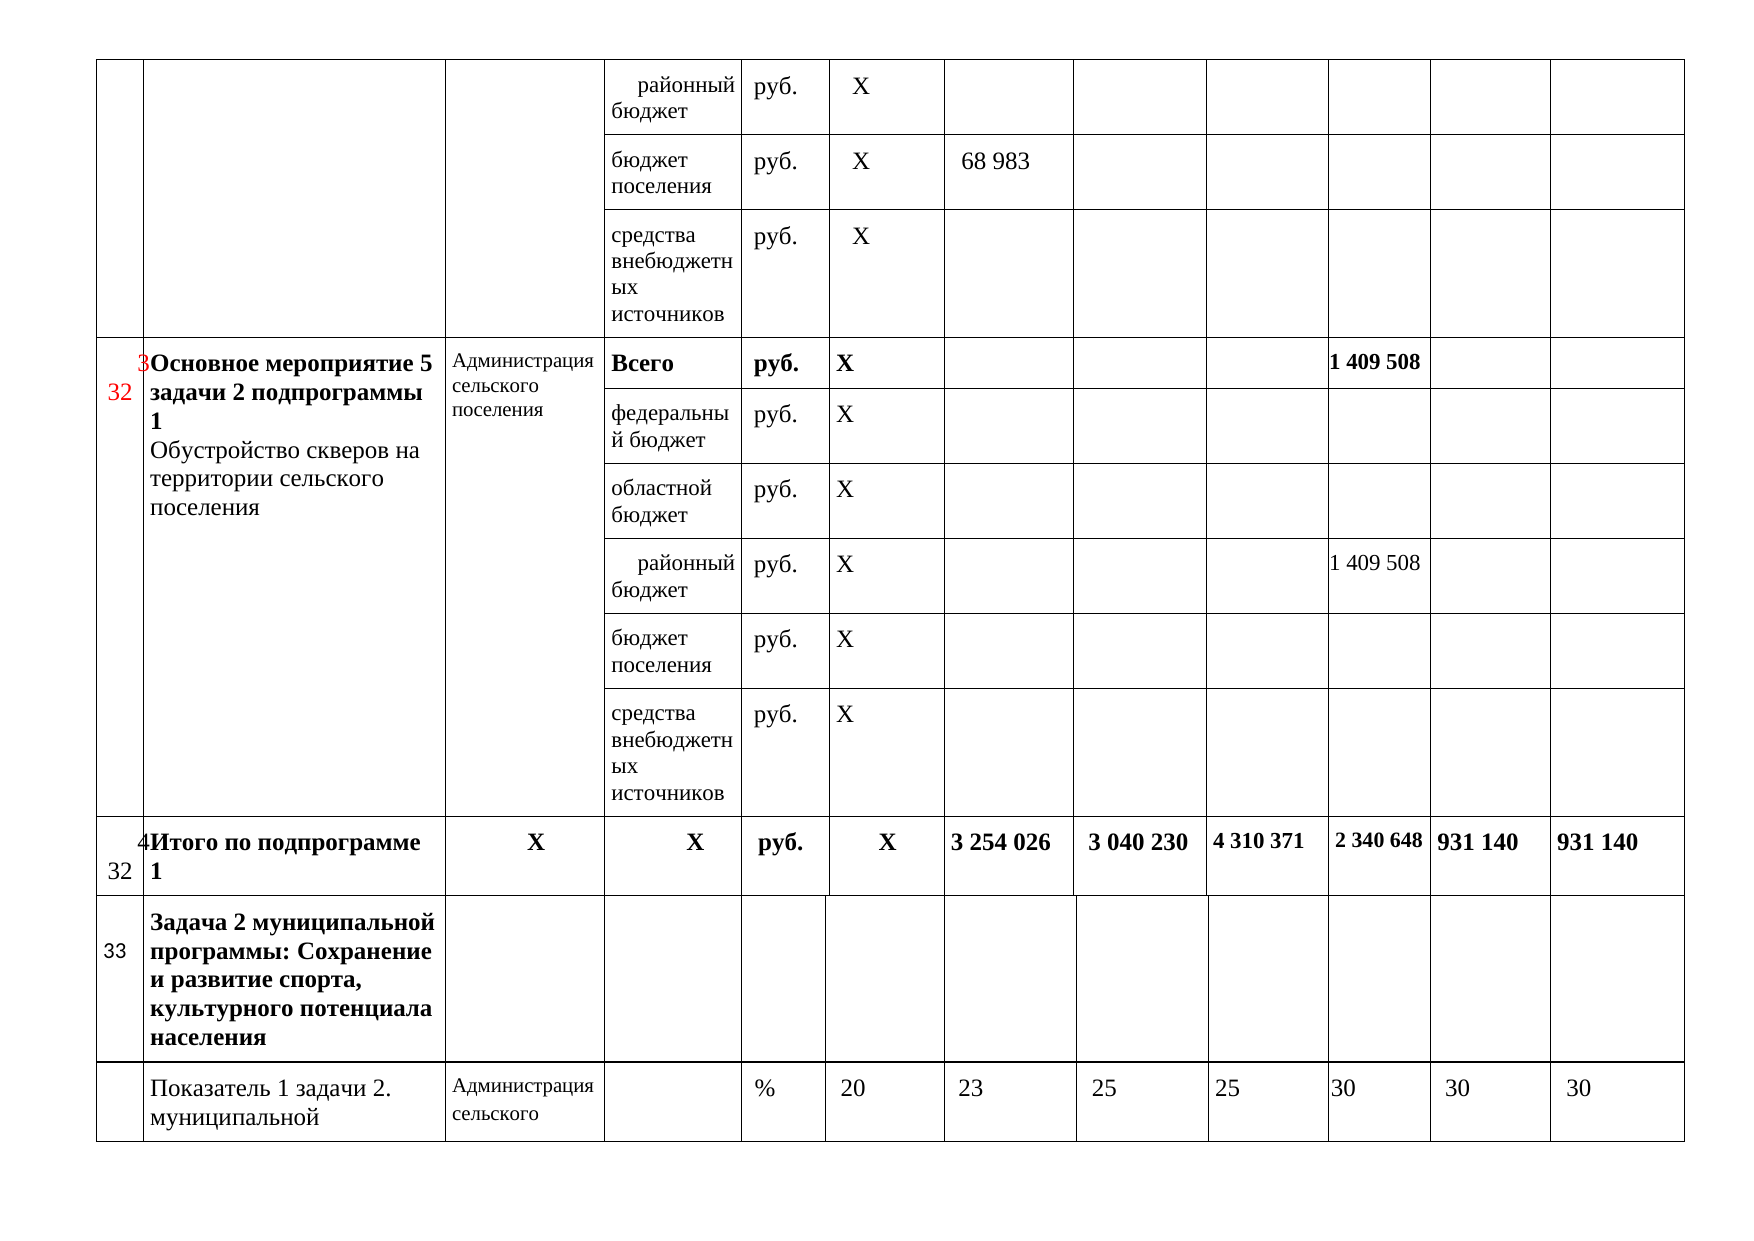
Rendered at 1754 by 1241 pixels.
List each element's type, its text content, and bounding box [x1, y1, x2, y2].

table_cell 25 [1077, 1063, 1208, 1141]
table_cell 931 140 [1551, 817, 1684, 895]
table_cell Х [830, 614, 944, 688]
table_cell [1431, 60, 1550, 134]
table_cell руб. [742, 689, 829, 816]
table_cell [1074, 135, 1206, 209]
table_cell [1207, 614, 1328, 688]
table_cell [1551, 464, 1684, 538]
table_cell руб. [742, 338, 829, 388]
table_cell 1 409 508 [1329, 539, 1430, 613]
table_cell областной бюджет [605, 464, 741, 538]
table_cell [446, 1063, 604, 1141]
table_cell [945, 896, 1076, 1061]
table_cell 20 [826, 1063, 944, 1141]
table_cell [1551, 896, 1684, 1061]
table_cell районный бюджет [605, 539, 741, 613]
table_cell руб. [742, 817, 829, 895]
table_cell [1431, 539, 1550, 613]
table_cell [1551, 210, 1684, 337]
table_cell 25 [1209, 1063, 1328, 1141]
table_cell [1207, 338, 1328, 388]
table_cell [1551, 614, 1684, 688]
table_cell [1431, 338, 1550, 388]
table_cell [1074, 614, 1206, 688]
table_cell Задача 2 муниципальной программы: Сохранение и развитие спорта, культурного потенциала населения [144, 896, 445, 1061]
table_cell 30 [1431, 1063, 1550, 1141]
table_cell [826, 896, 944, 1061]
table_cell [1551, 689, 1684, 816]
table_cell федеральный бюджет [605, 389, 741, 463]
table_cell руб. [742, 614, 829, 688]
table_cell [1329, 389, 1430, 463]
table_cell бюджет поселения [605, 135, 741, 209]
table_cell [1074, 689, 1206, 816]
table_cell [1207, 135, 1328, 209]
table_cell [1431, 210, 1550, 337]
table_cell Всего [605, 338, 741, 388]
table_cell Х [830, 338, 944, 388]
table_cell Х [830, 689, 944, 816]
table_cell [1207, 60, 1328, 134]
table_cell [1551, 539, 1684, 613]
table_cell [1431, 614, 1550, 688]
table_cell [742, 896, 825, 1061]
table_cell [1077, 896, 1208, 1061]
table_cell 2 340 648 [1329, 817, 1430, 895]
table_cell [1207, 464, 1328, 538]
table_cell [945, 389, 1073, 463]
table_cell [1329, 896, 1430, 1061]
table_cell 23 [945, 1063, 1076, 1141]
table_cell [605, 896, 741, 1061]
table_cell [446, 896, 604, 1061]
table_cell [1074, 389, 1206, 463]
table_cell [1074, 60, 1206, 134]
table_cell [1207, 689, 1328, 816]
table_cell 34 [97, 1063, 143, 1141]
table_cell [1074, 210, 1206, 337]
table_cell Х [830, 539, 944, 613]
table_cell руб. [742, 464, 829, 538]
table_cell руб. [742, 135, 829, 209]
table_cell средства внебюджетных источников [605, 689, 741, 816]
table_cell 432 [97, 817, 143, 895]
table_cell 33 [97, 896, 143, 1061]
table_cell 332 [97, 338, 143, 816]
table_cell 931 140 [1431, 817, 1550, 895]
table_cell [1329, 614, 1430, 688]
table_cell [144, 1063, 445, 1141]
table_cell [1431, 896, 1550, 1061]
table_cell [1329, 464, 1430, 538]
table_cell средства внебюджетных источников [605, 210, 741, 337]
table_cell Х [830, 135, 944, 209]
table_cell [1431, 135, 1550, 209]
table_cell Администрация сельского поселения [446, 338, 604, 816]
table_cell [945, 689, 1073, 816]
table_cell Х [830, 60, 944, 134]
table_cell Х [830, 389, 944, 463]
table_cell [1551, 338, 1684, 388]
table_cell руб. [742, 60, 829, 134]
table_cell [1329, 210, 1430, 337]
table_cell 30 [1329, 1063, 1430, 1141]
table_cell районный бюджет [605, 60, 741, 134]
table_cell Итого по подпрограмме 1 [144, 817, 445, 895]
table_cell [945, 539, 1073, 613]
table_cell руб. [742, 539, 829, 613]
table_cell 1 409 508 [1329, 338, 1430, 388]
table_cell [1431, 464, 1550, 538]
table_cell [1551, 60, 1684, 134]
table_cell [1551, 135, 1684, 209]
table_cell % [742, 1063, 825, 1141]
table_cell [1329, 135, 1430, 209]
table_cell [1074, 464, 1206, 538]
table_cell 3 254 026 [945, 817, 1073, 895]
table_cell Х [605, 817, 741, 895]
table_cell [1329, 60, 1430, 134]
table_cell [1207, 539, 1328, 613]
table_cell руб. [742, 389, 829, 463]
table_cell Х [446, 817, 604, 895]
table_cell [945, 614, 1073, 688]
table_cell [1207, 210, 1328, 337]
table_cell 4 310 371 [1207, 817, 1328, 895]
table_cell Основное мероприятие 5 задачи 2 подпрограммы 1 Обустройство скверов на территории сельского поселения [144, 338, 445, 816]
table_cell [1329, 689, 1430, 816]
table_cell Х [830, 464, 944, 538]
table_cell [1551, 389, 1684, 463]
table_cell Х [830, 210, 944, 337]
table_cell 68 983 [945, 135, 1073, 209]
table_cell [945, 464, 1073, 538]
table_cell [1207, 389, 1328, 463]
table_cell 30 [1551, 1063, 1684, 1141]
table_cell 3 040 230 [1074, 817, 1206, 895]
table_cell [1209, 896, 1328, 1061]
table_cell [1431, 689, 1550, 816]
table_cell Х [830, 817, 944, 895]
table_cell [945, 210, 1073, 337]
table_cell [945, 60, 1073, 134]
table_cell [1431, 389, 1550, 463]
table_cell [1074, 539, 1206, 613]
table_cell [945, 338, 1073, 388]
table_cell бюджет поселения [605, 614, 741, 688]
table_cell руб. [742, 210, 829, 337]
table_cell [605, 1063, 741, 1141]
table_cell [1074, 338, 1206, 388]
